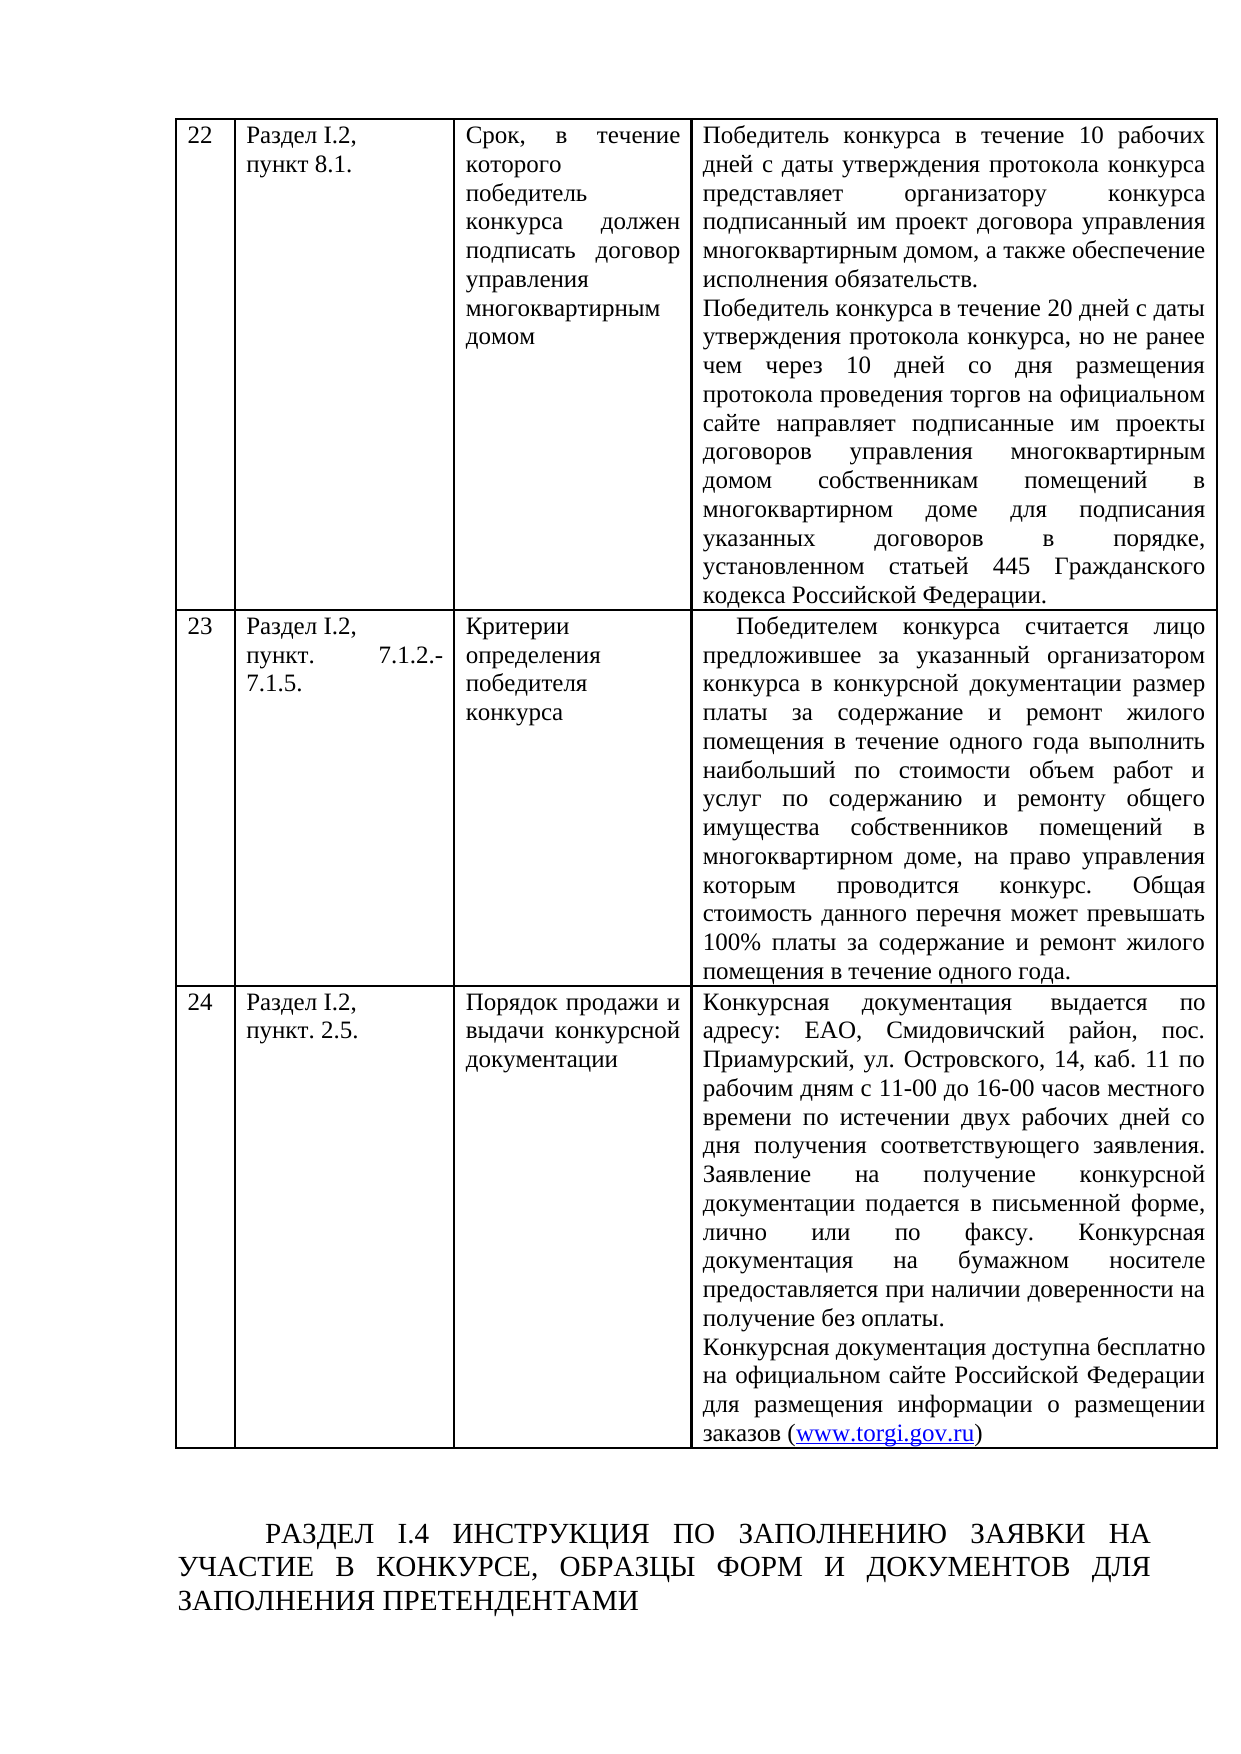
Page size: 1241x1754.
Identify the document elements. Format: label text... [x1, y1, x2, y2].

table_cell Раздел I.2, пункт. 7.1.2.- 7.1.5. [236, 611, 453, 985]
table_cell Критерии определения победителя конкурса [455, 611, 690, 985]
table_cell 23 [177, 611, 234, 985]
table_cell 22 [177, 120, 234, 609]
table_cell Победителем конкурса считается лицо предложившее за указанный организатором конкурса в конкурсной документации размер платы за содержание и ремонт жилого помещения в течение одного года выполнить наибольший по стоимости объем работ и услуг по содержанию и ремонту общего имущества собственников помещений в многоквартирном доме, на право управления которым проводится конкурс. Общая стоимость данного перечня может превышать 100% платы за содержание и ремонт жилого помещения в течение одного года. [693, 611, 1216, 985]
table_cell Победитель конкурса в течение 10 рабочих дней с даты утверждения протокола конкурса представляет организатору конкурса подписанный им проект договора управления многоквартирным домом, а также обеспечение исполнения обязательств. Победитель конкурса в течение 20 дней с даты утверждения протокола конкурса, но не ранее чем через 10 дней со дня размещения протокола проведения торгов на официальном сайте направляет подписанные им проекты договоров управления многоквартирным домом собственникам помещений в многоквартирном доме для подписания указанных договоров в порядке, установленном статьей 445 Гражданского кодекса Российской Федерации. [693, 120, 1216, 609]
table_cell Порядок продажи и выдачи конкурсной документации [455, 987, 690, 1447]
text РАЗДЕЛ I.4 ИНСТРУКЦИЯ ПО ЗАПОЛНЕНИЮ ЗАЯВКИ НА УЧАСТИЕ В КОНКУРСЕ, ОБРАЗЦЫ ФОРМ И ДОКУМЕНТОВ ДЛЯ ЗАПОЛНЕНИЯ ПРЕТЕНДЕНТАМИ [177, 1516, 1152, 1617]
table_cell 24 [177, 987, 234, 1447]
table_cell Раздел I.2, пункт 8.1. [236, 120, 453, 609]
table_cell Раздел I.2, пункт. 2.5. [236, 987, 453, 1447]
table_cell Срок, в течение которого победитель конкурса должен подписать договор управления многоквартирным домом [455, 120, 690, 609]
table_cell Конкурсная документация выдается по адресу: ЕАО, Смидовичский район, пос. Приамурский, ул. Островского, 14, каб. 11 по рабочим дням с 11-00 до 16-00 часов местного времени по истечении двух рабочих дней со дня получения соответствующего заявления. Заявление на получение конкурсной документации подается в письменной форме, лично или по факсу. Конкурсная документация на бумажном носителе предоставляется при наличии доверенности на получение без оплаты. Конкурсная документация доступна бесплатно на официальном сайте Российской Федерации для размещения информации о размещении заказов (www.torgi.gov.ru) [693, 987, 1216, 1447]
